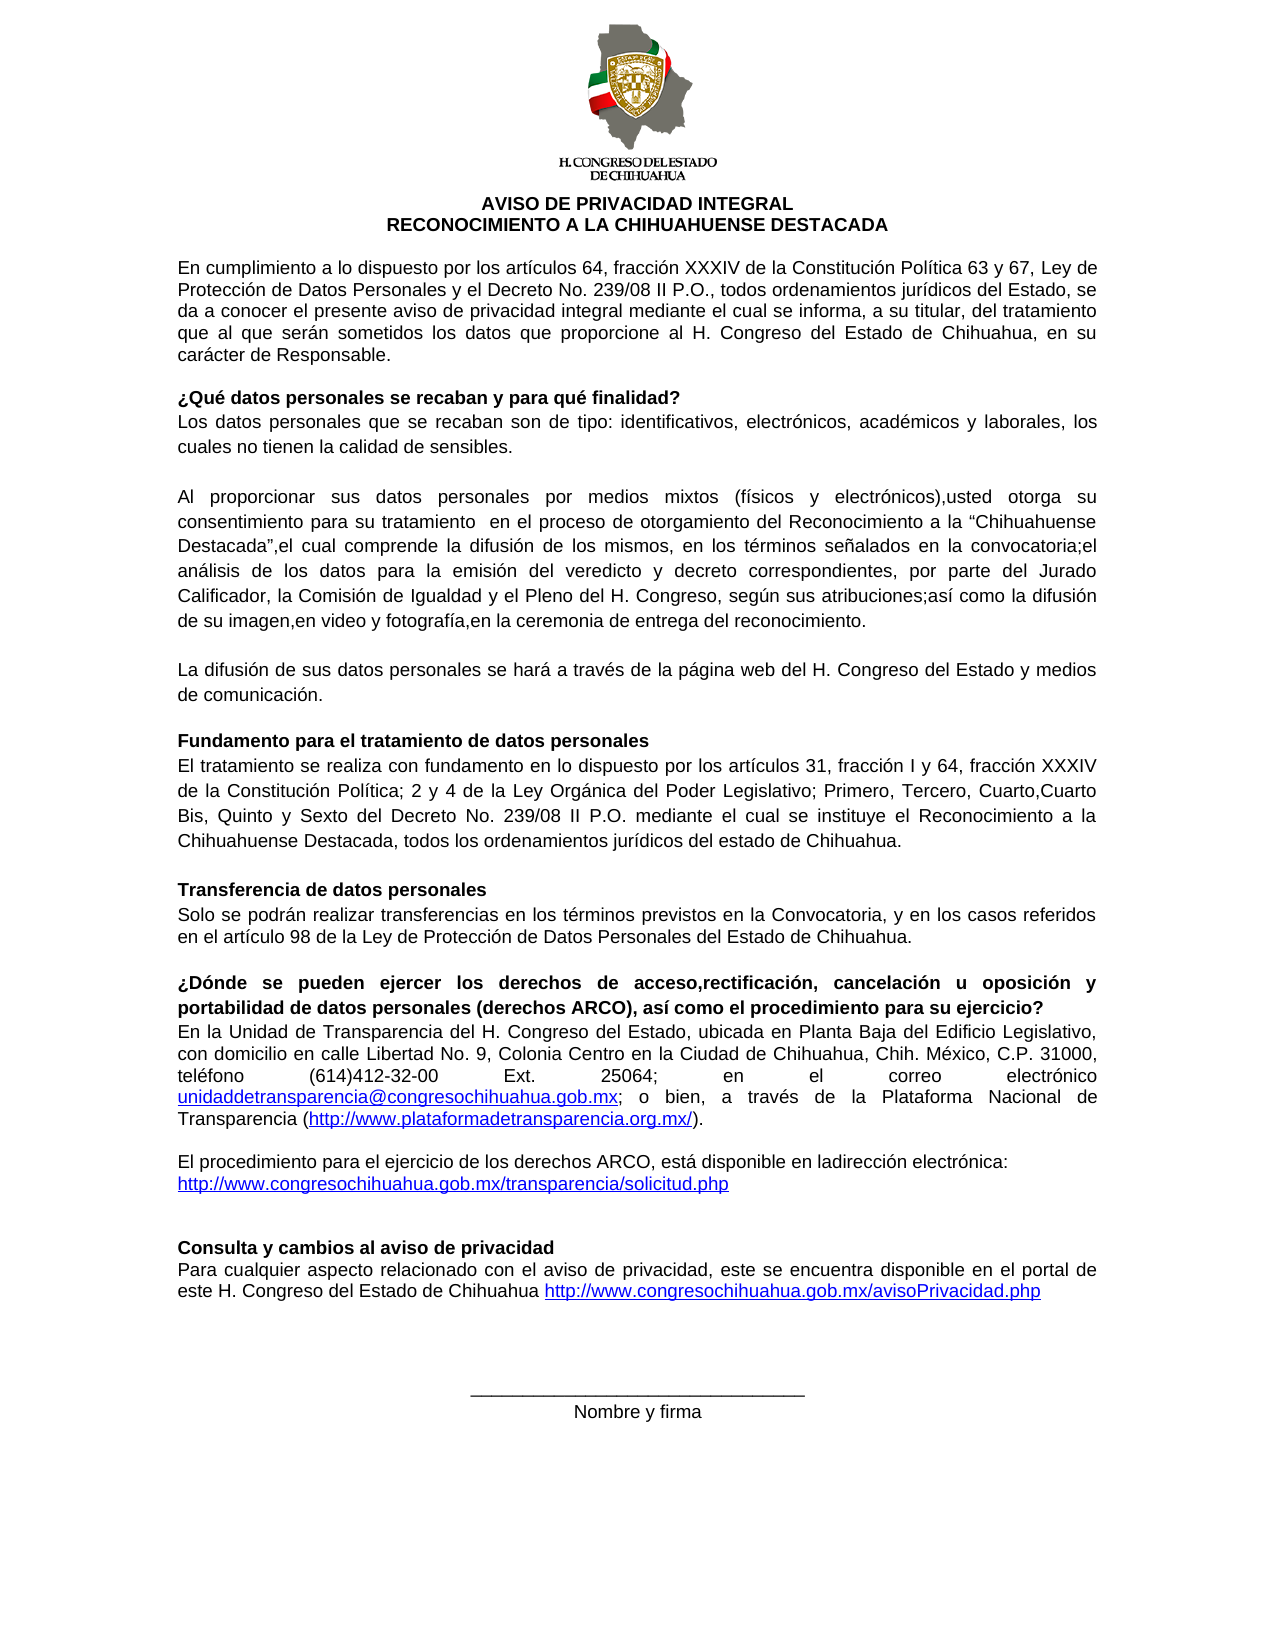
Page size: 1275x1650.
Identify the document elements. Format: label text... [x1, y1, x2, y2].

text En la Unidad de Transparencia del H. Congreso del Estado, ubicada en Planta Baja del Edificio Legislativo, con domicilio en calle Libertad No. 9, Colonia Centro en la Ciudad de Chihuahua, Chih. México, C.P. 31000, teléfono (614)412-32-00 Ext. 25064; en el correo electrónico unidaddetransparencia@congresochihuahua.gob.mx; o bien, a través de la Plataforma Nacional de Transparencia (http://www.plataformadetransparencia.org.mx/). [177, 1021, 1098, 1129]
text Consulta y cambios al aviso de privacidad [177, 1237, 1098, 1258]
text Los datos personales que se recaban son de tipo: identificativos, electrónicos, académicos y laborales, los cuales no tienen la calidad de sensibles. [177, 411, 1098, 458]
text AVISO DE PRIVACIDAD INTEGRAL [177, 192, 1098, 214]
text http://www.congresochihuahua.gob.mx/transparencia/solicitud.php [177, 1172, 1098, 1194]
text El procedimiento para el ejercicio de los derechos ARCO, está disponible en ladirección electrónica: [177, 1151, 1098, 1172]
text ¿Dónde se pueden ejercer los derechos de acceso,rectificación, cancelación u oposición y portabilidad de datos personales (derechos ARCO), así como el procedimiento para su ejercicio? [177, 972, 1098, 1018]
text En cumplimiento a lo dispuesto por los artículos 64, fracción XXXIV de la Constitución Política 63 y 67, Ley de Protección de Datos Personales y el Decreto No. 239/08 II P.O., todos ordenamientos jurídicos del Estado, se da a conocer el presente aviso de privacidad integral mediante el cual se informa, a su titular, del tratamiento que al que serán sometidos los datos que proporcione al H. Congreso del Estado de Chihuahua, en su carácter de Responsable. [177, 257, 1098, 365]
text La difusión de sus datos personales se hará a través de la página web del H. Congreso del Estado y medios de comunicación. [177, 659, 1098, 706]
text Solo se podrán realizar transferencias en los términos previstos en la Convocatoria, y en los casos referidos en el artículo 98 de la Ley de Protección de Datos Personales del Estado de Chihuahua. [177, 904, 1098, 947]
picture [548, 14, 727, 193]
text Fundamento para el tratamiento de datos personales [177, 730, 1098, 752]
text Para cualquier aspecto relacionado con el aviso de privacidad, este se encuentra disponible en el portal de este H. Congreso del Estado de Chihuahua http://www.congresochihuahua.gob.mx/avisoPrivacidad.php [177, 1258, 1098, 1302]
text Transferencia de datos personales [177, 879, 1098, 901]
text ________________________________ [177, 1376, 1098, 1398]
text El tratamiento se realiza con fundamento en lo dispuesto por los artículos 31, fracción I y 64, fracción XXXIV de la Constitución Política; 2 y 4 de la Ley Orgánica del Poder Legislativo; Primero, Tercero, Cuarto,Cuarto Bis, Quinto y Sexto del Decreto No. 239/08 II P.O. mediante el cual se instituye el Reconocimiento a la Chihuahuense Destacada, todos los ordenamientos jurídicos del estado de Chihuahua. [177, 755, 1098, 851]
text Al proporcionar sus datos personales por medios mixtos (físicos y electrónicos),usted otorga su consentimiento para su tratamiento en el proceso de otorgamiento del Reconocimiento a la “Chihuahuense Destacada”,el cual comprende la difusión de los mismos, en los términos señalados en la convocatoria;el análisis de los datos para la emisión del veredicto y decreto correspondientes, por parte del Jurado Calificador, la Comisión de Igualdad y el Pleno del H. Congreso, según sus atribuciones;así como la difusión de su imagen,en video y fotografía,en la ceremonia de entrega del reconocimiento. [177, 486, 1098, 631]
text Nombre y firma [177, 1401, 1098, 1422]
text ¿Qué datos personales se recaban y para qué finalidad? [177, 386, 1098, 408]
text RECONOCIMIENTO A LA CHIHUAHUENSE DESTACADA [177, 214, 1098, 236]
